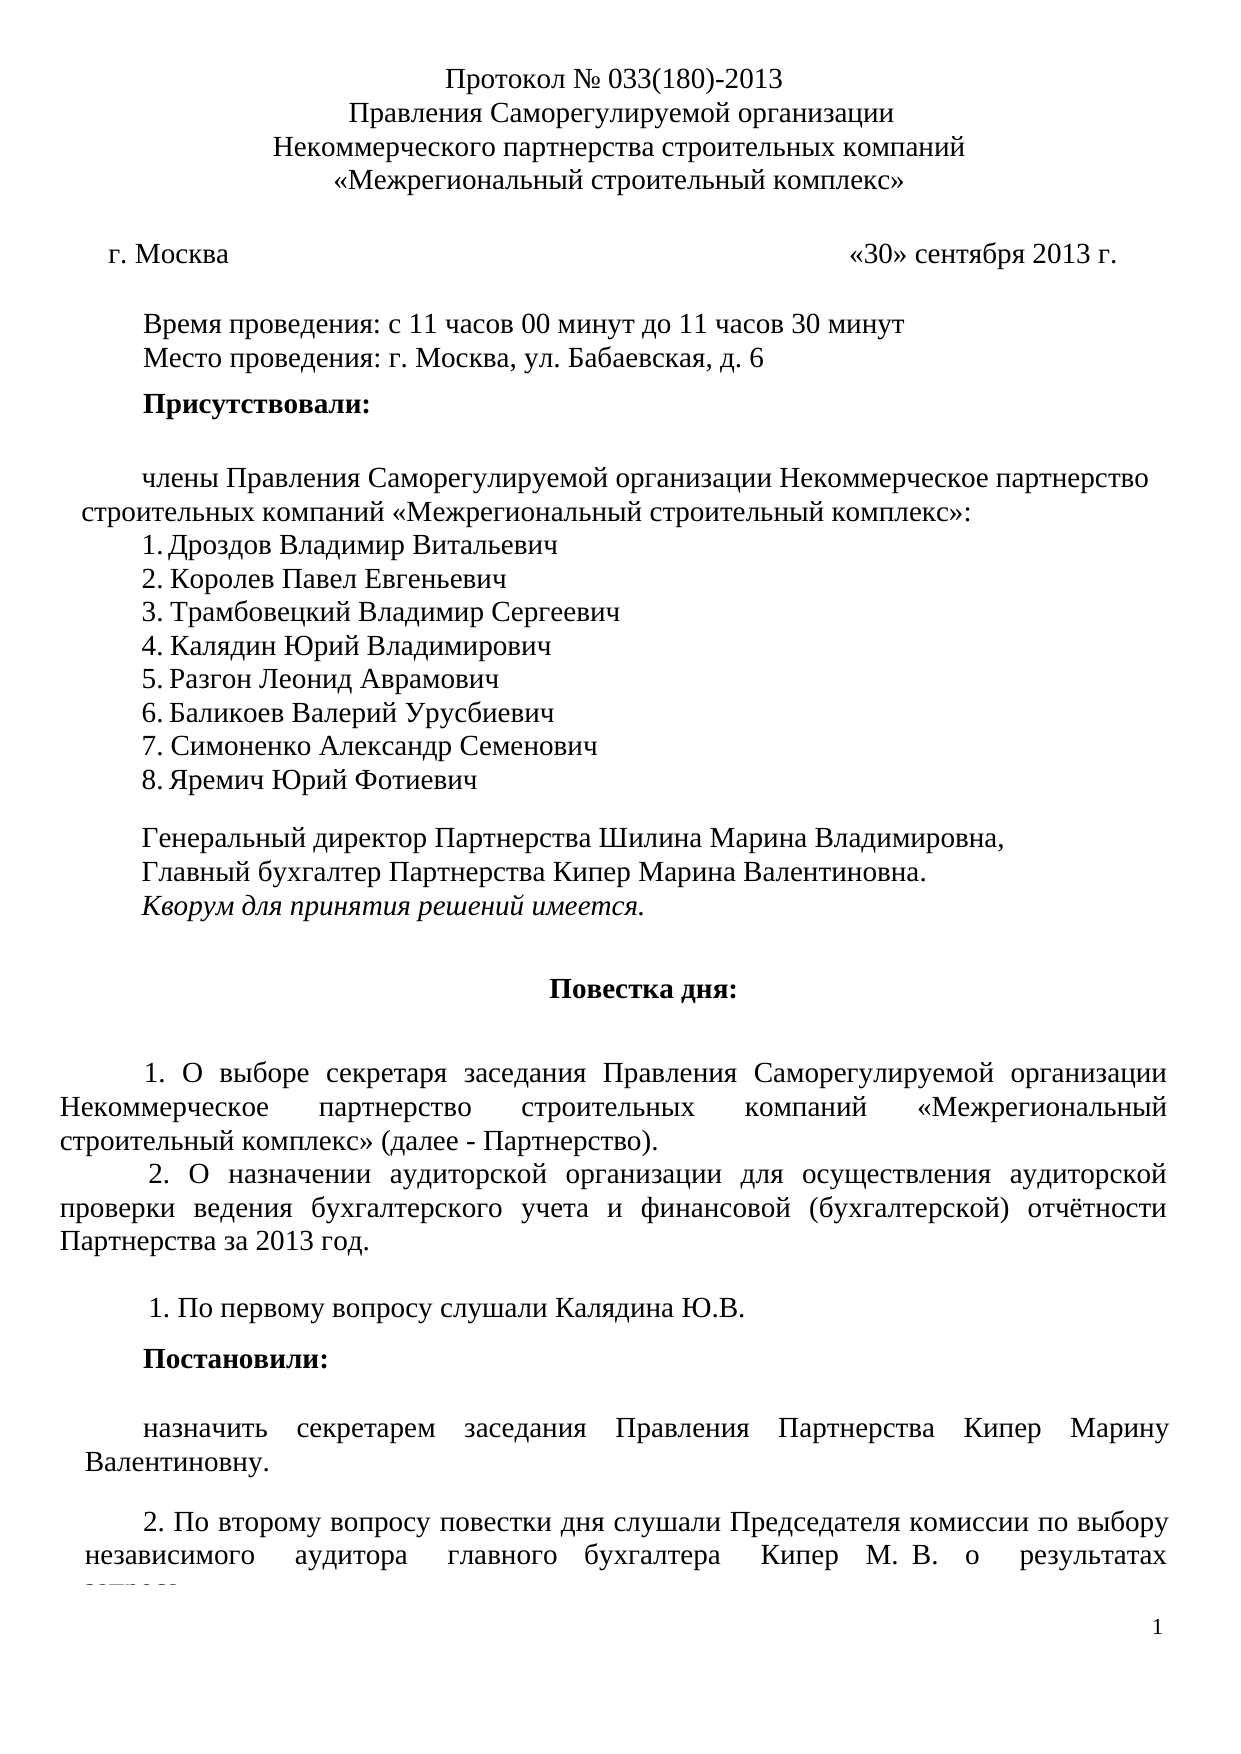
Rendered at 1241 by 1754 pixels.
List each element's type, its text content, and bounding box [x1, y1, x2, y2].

text Главный бухгалтер Партнерства Кипер Марина Валентиновна. [141, 854, 1167, 888]
text Время проведения: с 11 часов 00 минут до 11 часов 30 минут Место проведения: г. Москва, ул. Бабаевская, д. 6 [143, 307, 905, 374]
list Яремич Юрий Фотиевич [141, 762, 1167, 796]
text «30» сентября 2013 г. [849, 240, 1117, 269]
text 2. О назначении аудиторской организации для осуществления аудиторской проверки ведения бухгалтерского учета и финансовой (бухгалтерской) отчётности Партнерства за 2013 год. [59, 1157, 1168, 1257]
text Постановили: [84, 1345, 329, 1374]
list Дроздов Владимир Витальевич [141, 528, 1167, 561]
text Повестка дня: [549, 975, 738, 1004]
text Протокол № 033(180)-2013 [237, 62, 991, 96]
text 1. О выборе секретаря заседания Правления Саморегулируемой организации Некоммерческое партнерство строительных компаний «Межрегиональный строительный комплекс» (далее - Партнерство). [59, 1056, 1168, 1157]
text Правления Саморегулируемой организации Некоммерческого партнерства строительных компаний «Межрегиональный строительный комплекс» [247, 96, 991, 196]
list Разгон Леонид Аврамович [141, 662, 1167, 695]
text члены Правления Саморегулируемой организации Некоммерческое партнерство строительных компаний «Межрегиональный строительный комплекс»: [81, 461, 1167, 528]
text Кворум для принятия решений имеется. [141, 888, 1167, 922]
list Калядин Юрий Владимирович [141, 628, 1167, 662]
text назначить секретарем заседания Правления Партнерства Кипер Марину Валентиновну. [84, 1411, 1170, 1479]
text 2. По второму вопросу повестки дня слушали Председателя комиссии по выбору независимого аудитора главного бухгалтера Кипер М. В. о результатах запроса [84, 1504, 1170, 1584]
list Симоненко Александр Семенович [141, 729, 1167, 762]
text Генеральный директор Партнерства Шилина Марина Владимировна, [141, 821, 1167, 854]
text Присутствовали: [84, 390, 1170, 419]
list Баликоев Валерий Урусбиевич [141, 695, 1167, 729]
list Королев Павел Евгеньевич [141, 561, 1167, 595]
list Трамбовецкий Владимир Сергеевич [141, 595, 1167, 628]
text г. Москва [108, 240, 229, 269]
text 1. По первому вопросу слушали Калядина Ю.В. [59, 1291, 1168, 1324]
